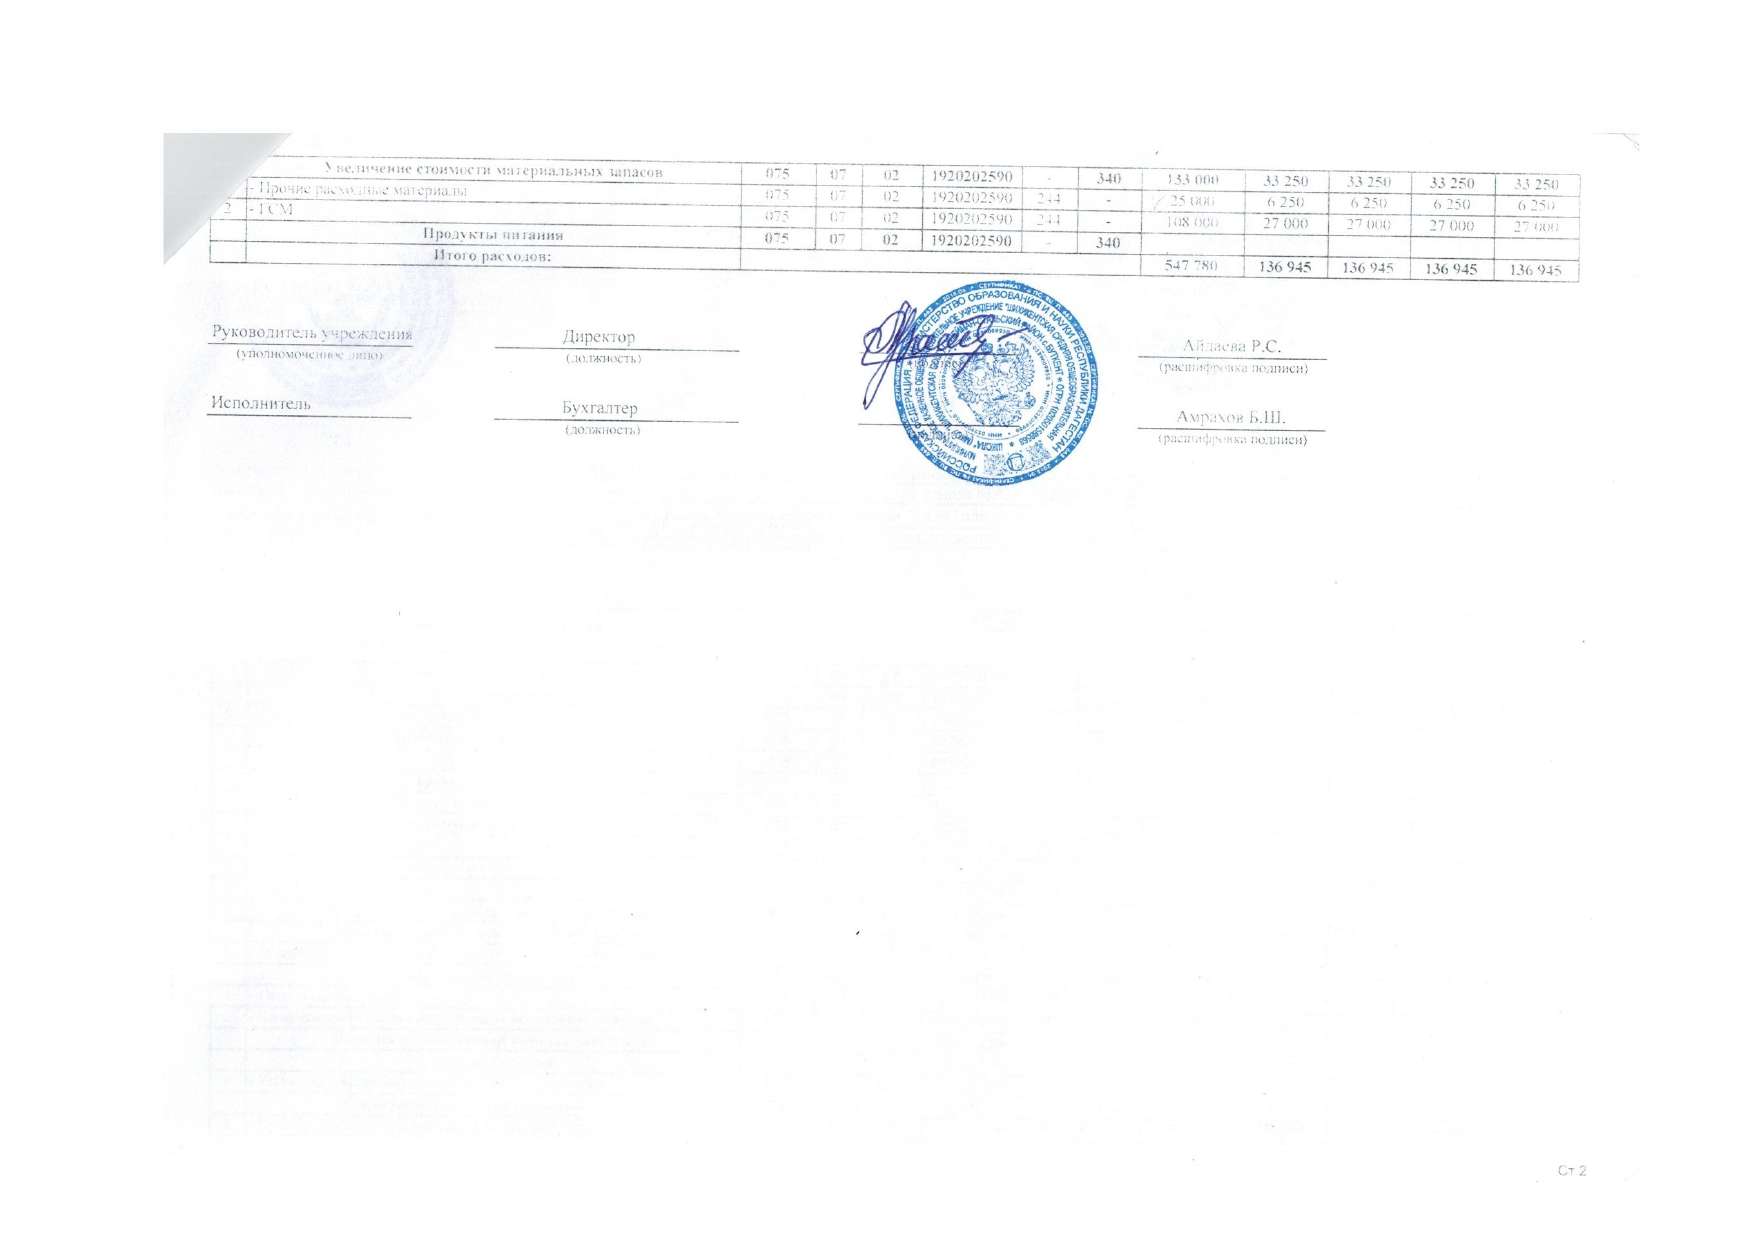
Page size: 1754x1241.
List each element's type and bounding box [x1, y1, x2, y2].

picture [147, 118, 1654, 1182]
